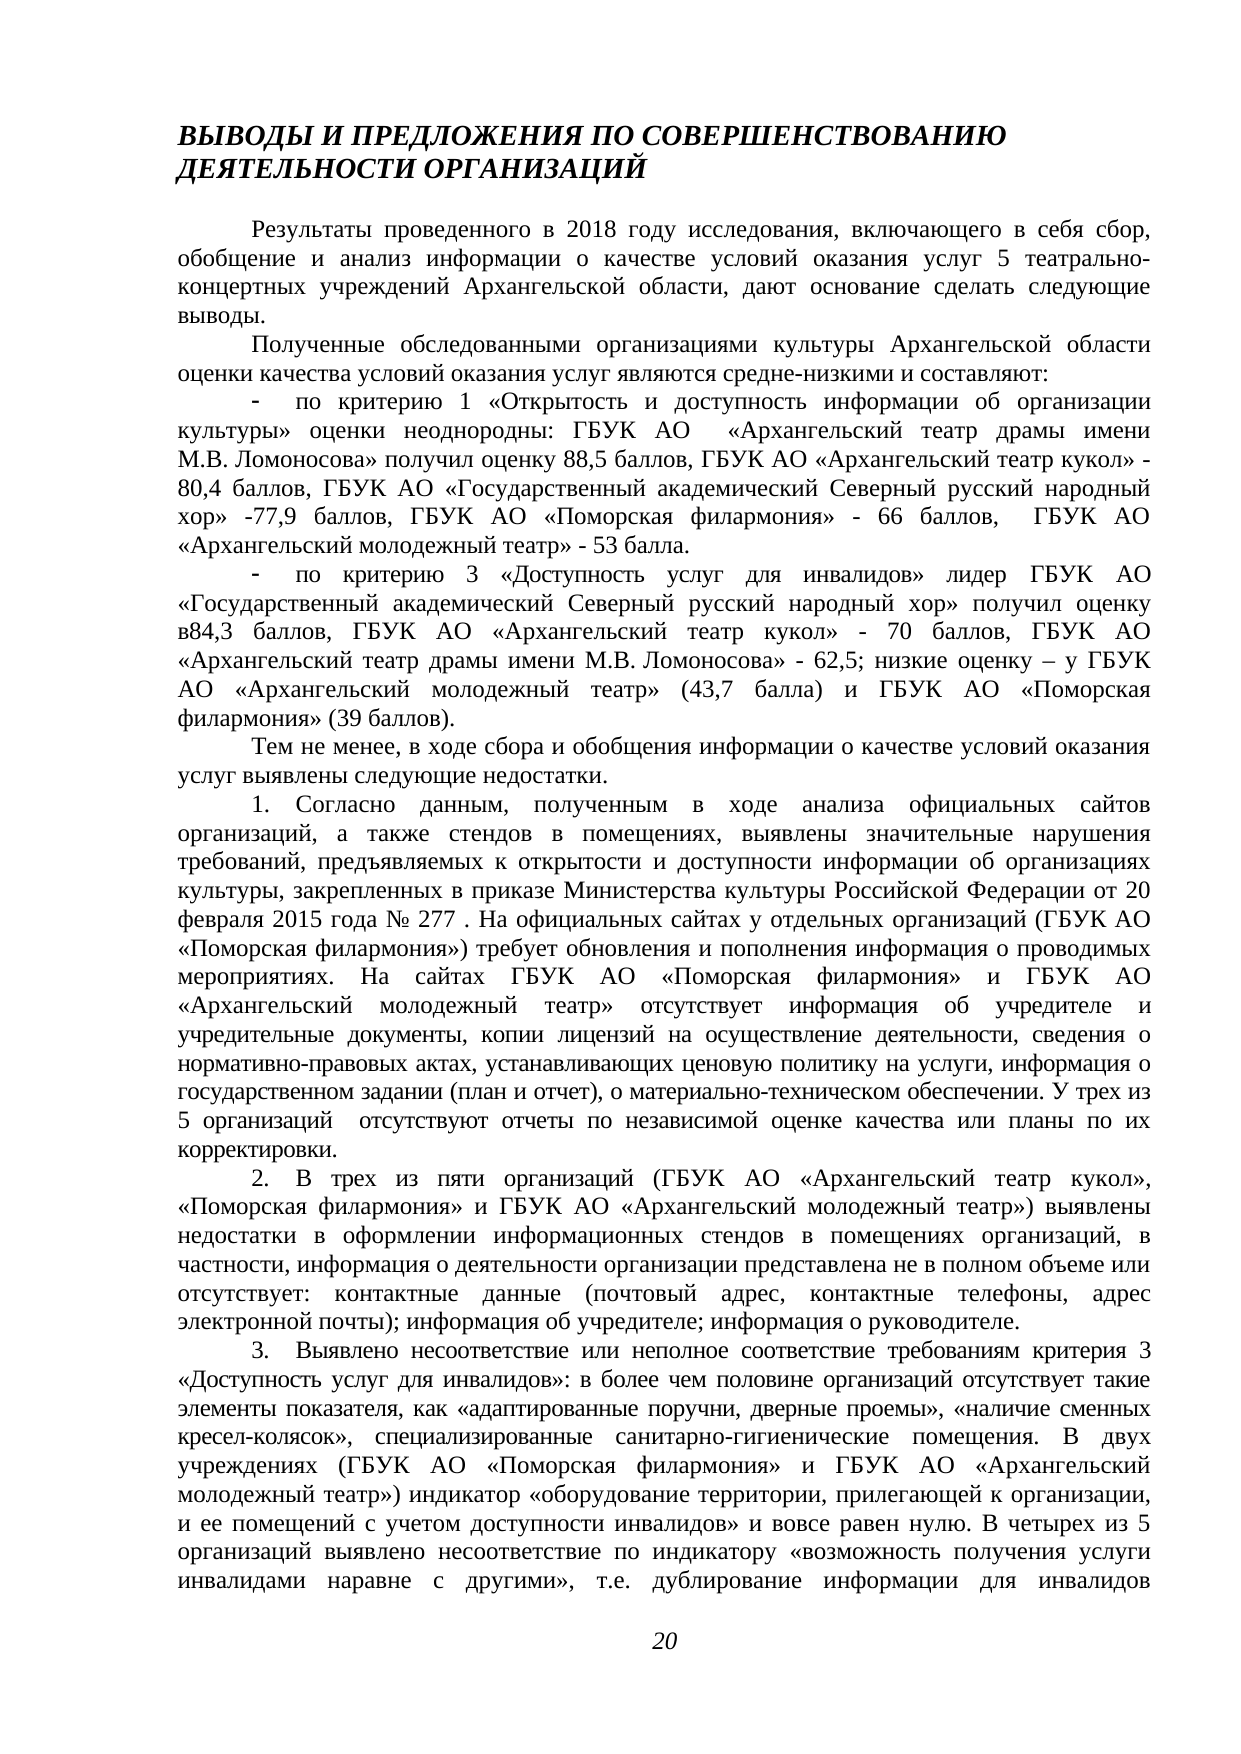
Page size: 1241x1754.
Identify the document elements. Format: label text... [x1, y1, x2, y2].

text Полученные обследованными организациями культуры Архангельской области оценки качества условий оказания услуг являются средне-низкими и составляют: [177, 329, 1152, 386]
list В трех из пяти организаций (ГБУК АО «Архангельский театр кукол», «Поморская филармония» и ГБУК АО «Архангельский молодежный театр») выявлены недостатки в оформлении информационных стендов в помещениях организаций, в частности, информация о деятельности организации представлена не в полном объеме или отсутствует: контактные данные (почтовый адрес, контактные телефоны, адрес электронной почты); информация об учредителе; информация о руководителе. [177, 1163, 1152, 1335]
list Согласно данным, полученным в ходе анализа официальных сайтов организаций, а также стендов в помещениях, выявлены значительные нарушения требований, предъявляемых к открытости и доступности информации об организациях культуры, закрепленных в приказе Министерства культуры Российской Федерации от 20 февраля 2015 года № 277 . На официальных сайтах у отдельных организаций (ГБУК АО «Поморская филармония») требует обновления и пополнения информация о проводимых мероприятиях. На сайтах ГБУК АО «Поморская филармония» и ГБУК АО «Архангельский молодежный театр» отсутствует информация об учредителе и учредительные документы, копии лицензий на осуществление деятельности, сведения о нормативно-правовых актах, устанавливающих ценовую политику на услуги, информация о государственном задании (план и отчет), о материально-техническом обеспечении. У трех из 5 организаций отсутствуют отчеты по независимой оценке качества или планы по их корректировки. [177, 789, 1152, 1163]
list по критерию 1 «Открытость и доступность информации об организации культуры» оценки неоднородны: ГБУК АО «Архангельский театр драмы имени М.В. Ломоносова» получил оценку 88,5 баллов, ГБУК АО «Архангельский театр кукол» - 80,4 баллов, ГБУК АО «Государственный академический Северный русский народный хор» -77,9 баллов, ГБУК АО «Поморская филармония» - 66 баллов, ГБУК АО «Архангельский молодежный театр» - 53 балла. [177, 386, 1152, 559]
list по критерию 3 «Доступность услуг для инвалидов» лидер ГБУК АО «Государственный академический Северный русский народный хор» получил оценку в84,3 баллов, ГБУК АО «Архангельский театр кукол» - 70 баллов, ГБУК АО «Архангельский театр драмы имени М.В. Ломоносова» - 62,5; низкие оценку – у ГБУК АО «Архангельский молодежный театр» (43,7 балла) и ГБУК АО «Поморская филармония» (39 баллов). [177, 559, 1152, 731]
text Выводы и предложения по совершенствованию деятельности организаций [177, 118, 1152, 185]
text Тем не менее, в ходе сбора и обобщения информации о качестве условий оказания услуг выявлены следующие недостатки. [177, 731, 1152, 789]
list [177, 1335, 1152, 1594]
text Результаты проведенного в 2018 году исследования, включающего в себя сбор, обобщение и анализ информации о качестве условий оказания услуг 5 театрально-концертных учреждений Архангельской области, дают основание сделать следующие выводы. [177, 214, 1152, 329]
